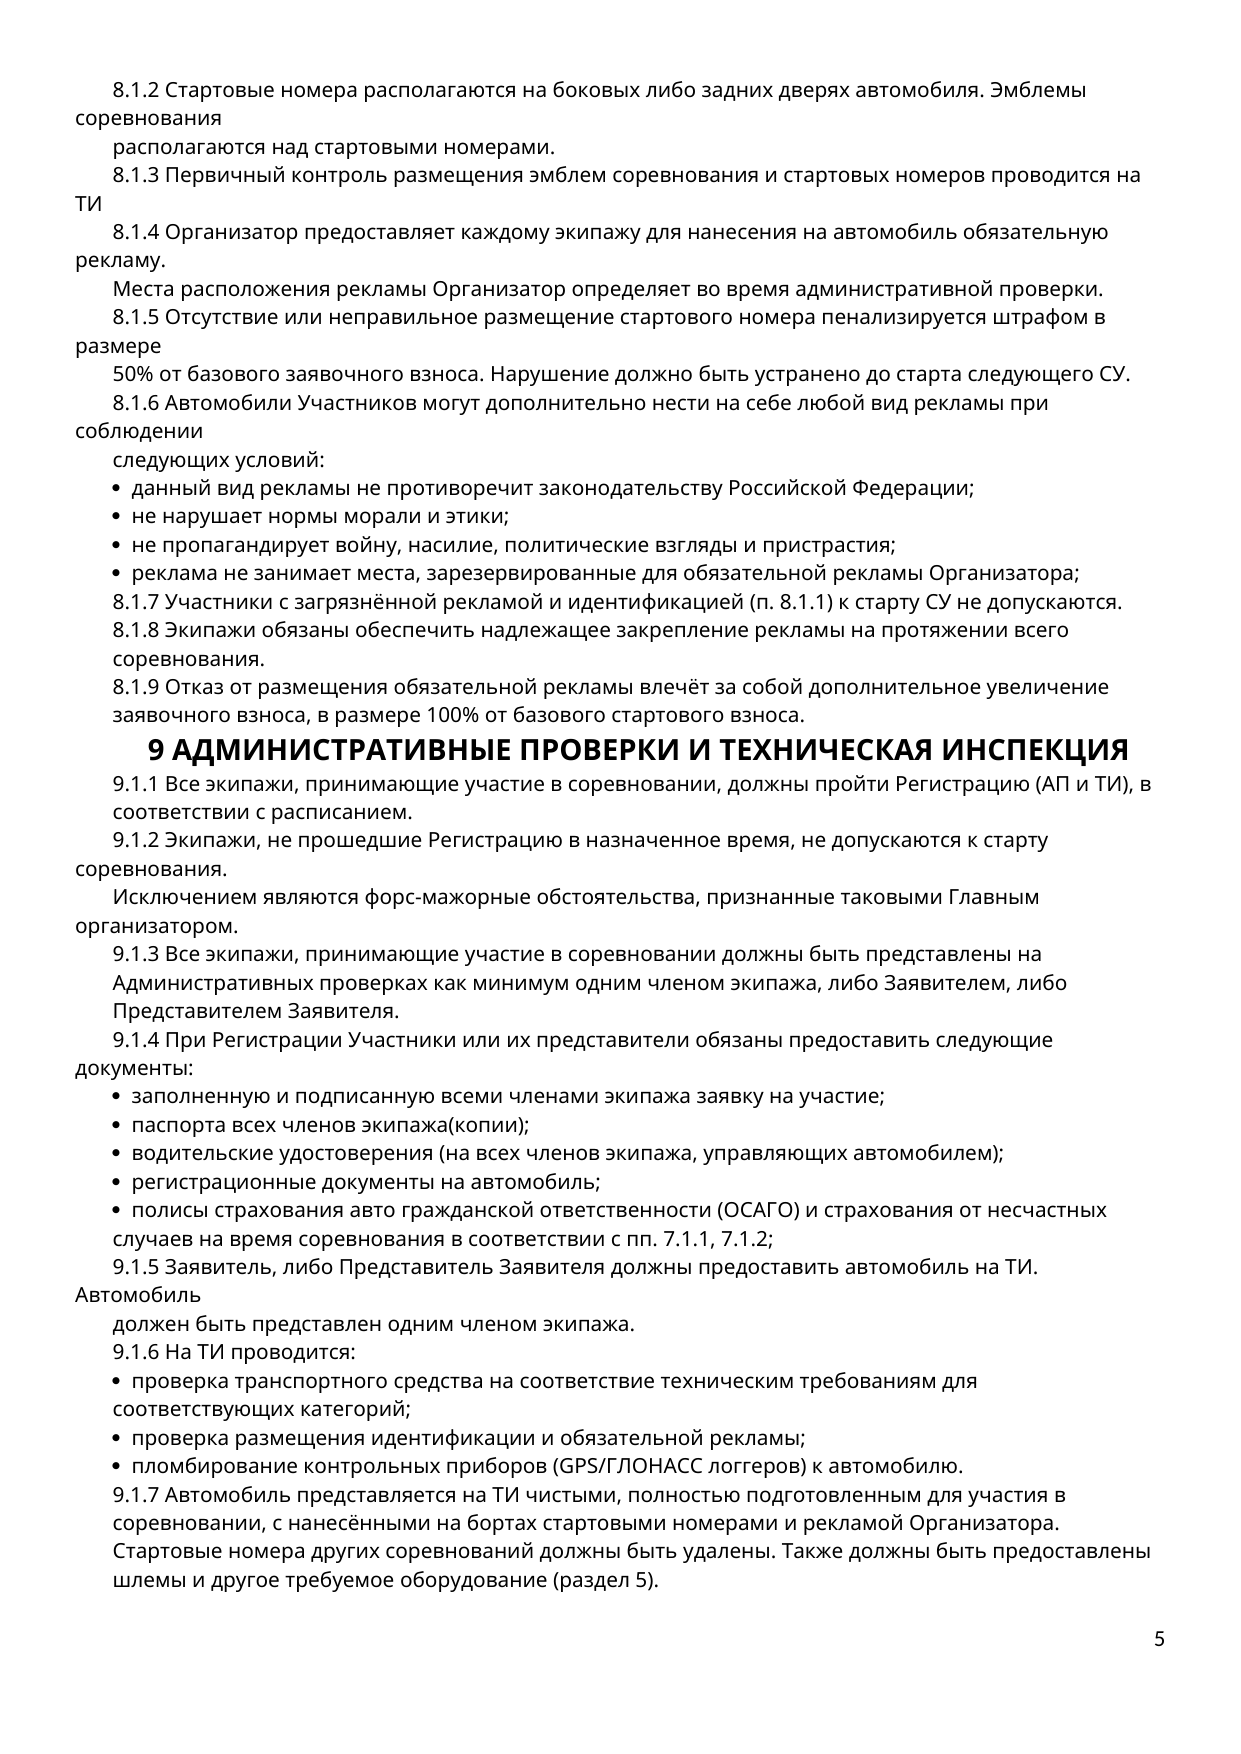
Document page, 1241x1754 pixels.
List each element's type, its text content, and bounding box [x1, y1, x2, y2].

text 8.1.2 Стартовые номера располагаются на боковых либо задних дверях автомобиля. Эмблемы соревнования [75, 75, 1165, 132]
text соревнования. [75, 644, 1165, 672]
text соревновании, с нанесёнными на бортах стартовыми номерами и рекламой Организатора. [75, 1508, 1165, 1537]
text 9.1.6 На ТИ проводится: [75, 1337, 1165, 1366]
text заявочного взноса, в размере 100% от базового стартового взноса. [75, 701, 1165, 729]
text соответствующих категорий; [75, 1394, 1165, 1423]
text данный вид рекламы не противоречит законодательству Российской Федерации; [75, 473, 1165, 502]
text Представителем Заявителя. [75, 996, 1165, 1025]
text Исключением являются форс-мажорные обстоятельства, признанные таковыми Главным организатором. [75, 882, 1165, 939]
text полисы страхования авто гражданской ответственности (ОСАГО) и страхования от несчастных [75, 1195, 1165, 1224]
text 8.1.9 Отказ от размещения обязательной рекламы влечёт за собой дополнительное увеличение [75, 672, 1165, 701]
text соответствии с расписанием. [75, 797, 1165, 826]
text Стартовые номера других соревнований должны быть удалены. Также должны быть предоставлены [75, 1537, 1165, 1565]
text 50% от базового заявочного взноса. Нарушение должно быть устранено до старта следующего СУ. [75, 359, 1165, 388]
text 8.1.3 Первичный контроль размещения эмблем соревнования и стартовых номеров проводится на ТИ [75, 160, 1165, 217]
text проверка размещения идентификации и обязательной рекламы; [75, 1423, 1165, 1451]
text 8.1.7 Участники с загрязнённой рекламой и идентификацией (п. 8.1.1) к старту СУ не допускаются. [75, 587, 1165, 615]
text регистрационные документы на автомобиль; [75, 1167, 1165, 1195]
text 9 АДМИНИСТРАТИВНЫЕ ПРОВЕРКИ И ТЕХНИЧЕСКАЯ ИНСПЕКЦИЯ [75, 729, 1165, 769]
text пломбирование контрольных приборов (GPS/ГЛОНАСС логгеров) к автомобилю. [75, 1451, 1165, 1480]
text 9.1.2 Экипажи, не прошедшие Регистрацию в назначенное время, не допускаются к старту соревнования. [75, 826, 1165, 882]
text шлемы и другое требуемое оборудование (раздел 5). [75, 1565, 1165, 1593]
text паспорта всех членов экипажа(копии); [75, 1110, 1165, 1138]
text 9.1.4 При Регистрации Участники или их представители обязаны предоставить следующие документы: [75, 1025, 1165, 1082]
text 9.1.7 Автомобиль представляется на ТИ чистыми, полностью подготовленным для участия в [75, 1480, 1165, 1508]
text Административных проверках как минимум одним членом экипажа, либо Заявителем, либо [75, 968, 1165, 996]
text проверка транспортного средства на соответствие техническим требованиям для [75, 1366, 1165, 1394]
text не нарушает нормы морали и этики; [75, 502, 1165, 530]
text должен быть представлен одним членом экипажа. [75, 1309, 1165, 1337]
text 9.1.1 Все экипажи, принимающие участие в соревновании, должны пройти Регистрацию (АП и ТИ), в [75, 769, 1165, 797]
text 8.1.8 Экипажи обязаны обеспечить надлежащее закрепление рекламы на протяжении всего [75, 615, 1165, 644]
text 8.1.4 Организатор предоставляет каждому экипажу для нанесения на автомобиль обязательную рекламу. [75, 217, 1165, 274]
text реклама не занимает места, зарезервированные для обязательной рекламы Организатора; [75, 558, 1165, 587]
text 8.1.6 Автомобили Участников могут дополнительно нести на себе любой вид рекламы при соблюдении [75, 388, 1165, 445]
text случаев на время соревнования в соответствии с пп. 7.1.1, 7.1.2; [75, 1224, 1165, 1252]
text следующих условий: [75, 445, 1165, 473]
text Места расположения рекламы Организатор определяет во время административной проверки. [75, 274, 1165, 302]
text не пропагандирует войну, насилие, политические взгляды и пристрастия; [75, 530, 1165, 558]
text водительские удостоверения (на всех членов экипажа, управляющих автомобилем); [75, 1138, 1165, 1167]
text 8.1.5 Отсутствие или неправильное размещение стартового номера пенализируется штрафом в размере [75, 302, 1165, 359]
text 9.1.3 Все экипажи, принимающие участие в соревновании должны быть представлены на [75, 939, 1165, 968]
text заполненную и подписанную всеми членами экипажа заявку на участие; [75, 1082, 1165, 1110]
text 9.1.5 Заявитель, либо Представитель Заявителя должны предоставить автомобиль на ТИ. Автомобиль [75, 1252, 1165, 1309]
text располагаются над стартовыми номерами. [75, 132, 1165, 160]
